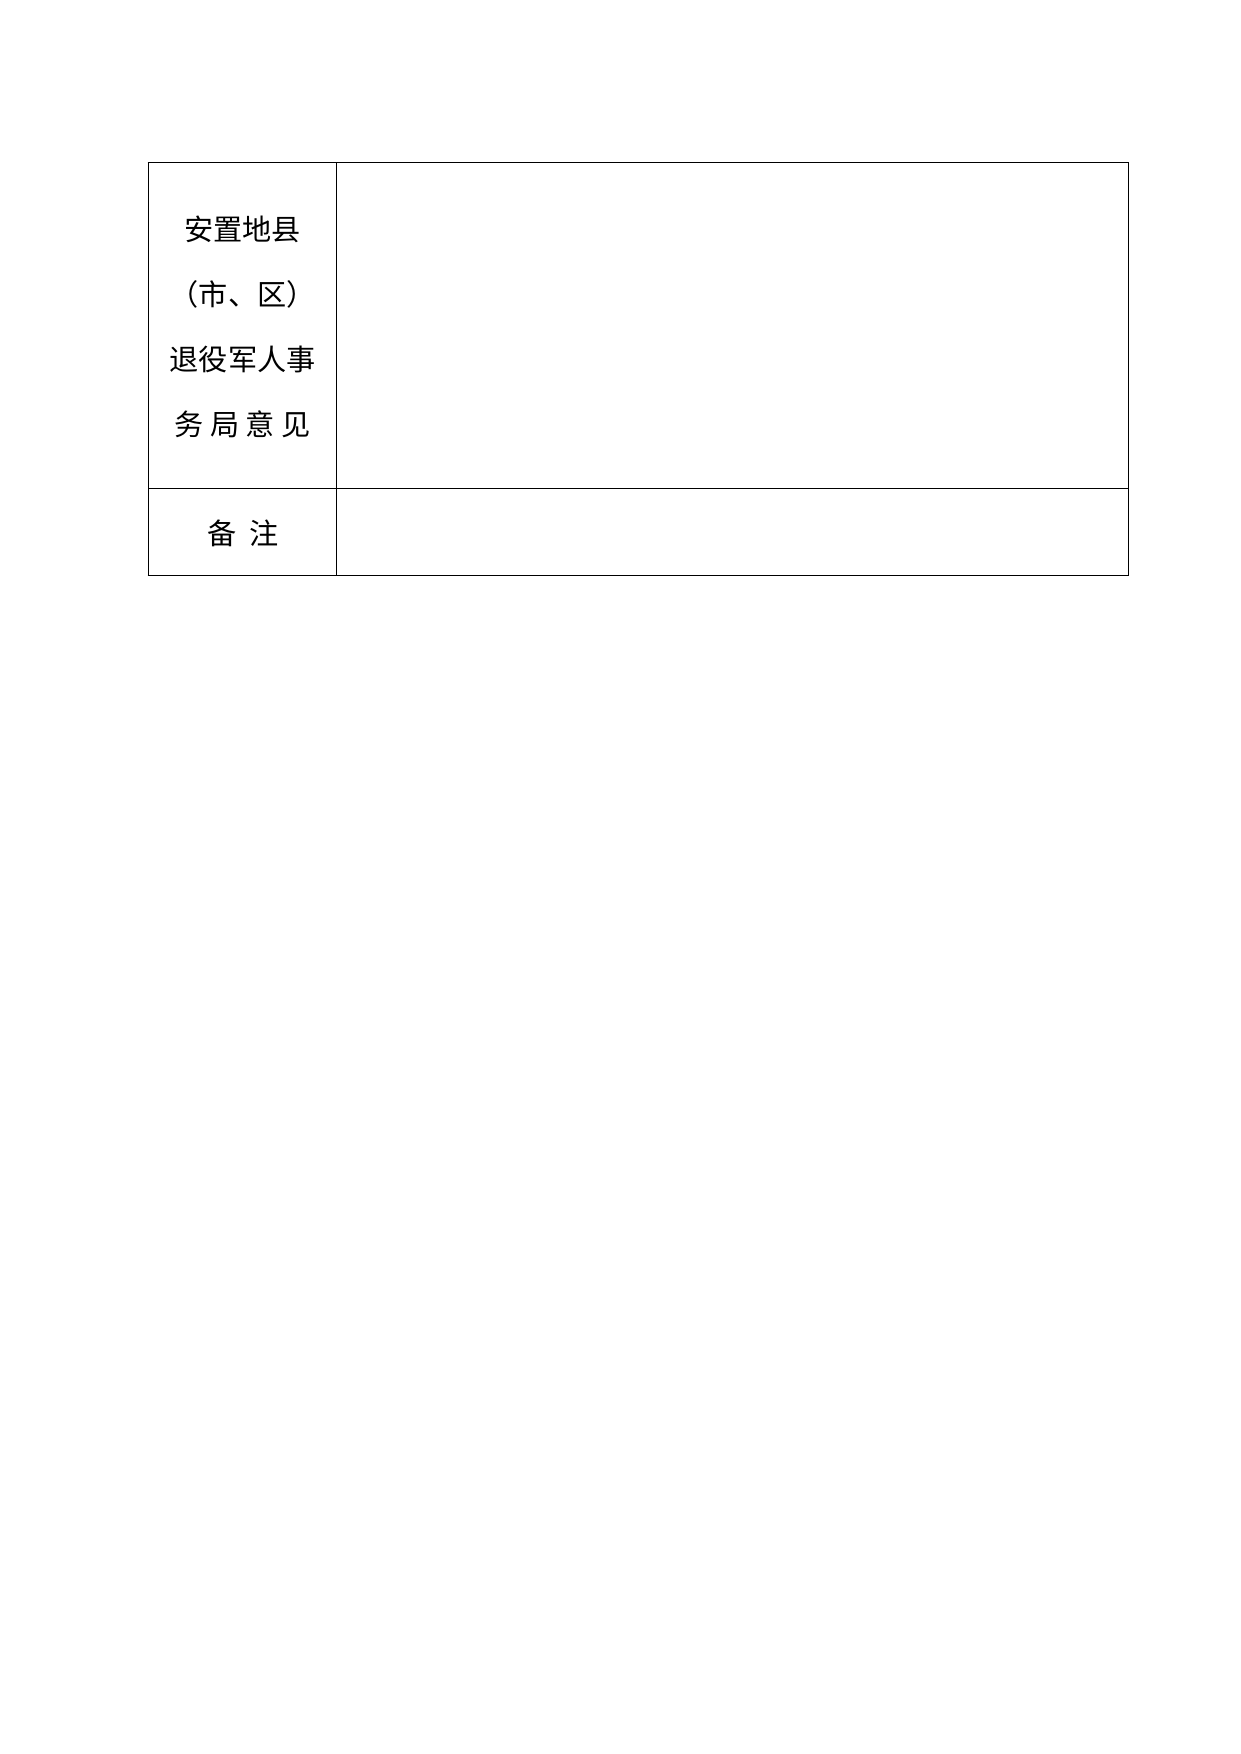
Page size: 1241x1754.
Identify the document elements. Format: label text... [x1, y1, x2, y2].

table_cell [337, 163, 1128, 488]
table_cell 备 注 [149, 489, 336, 575]
table_cell [337, 489, 1128, 575]
table_cell 安置地县（市、区）退役军人事务 局 意 见 [149, 163, 336, 488]
